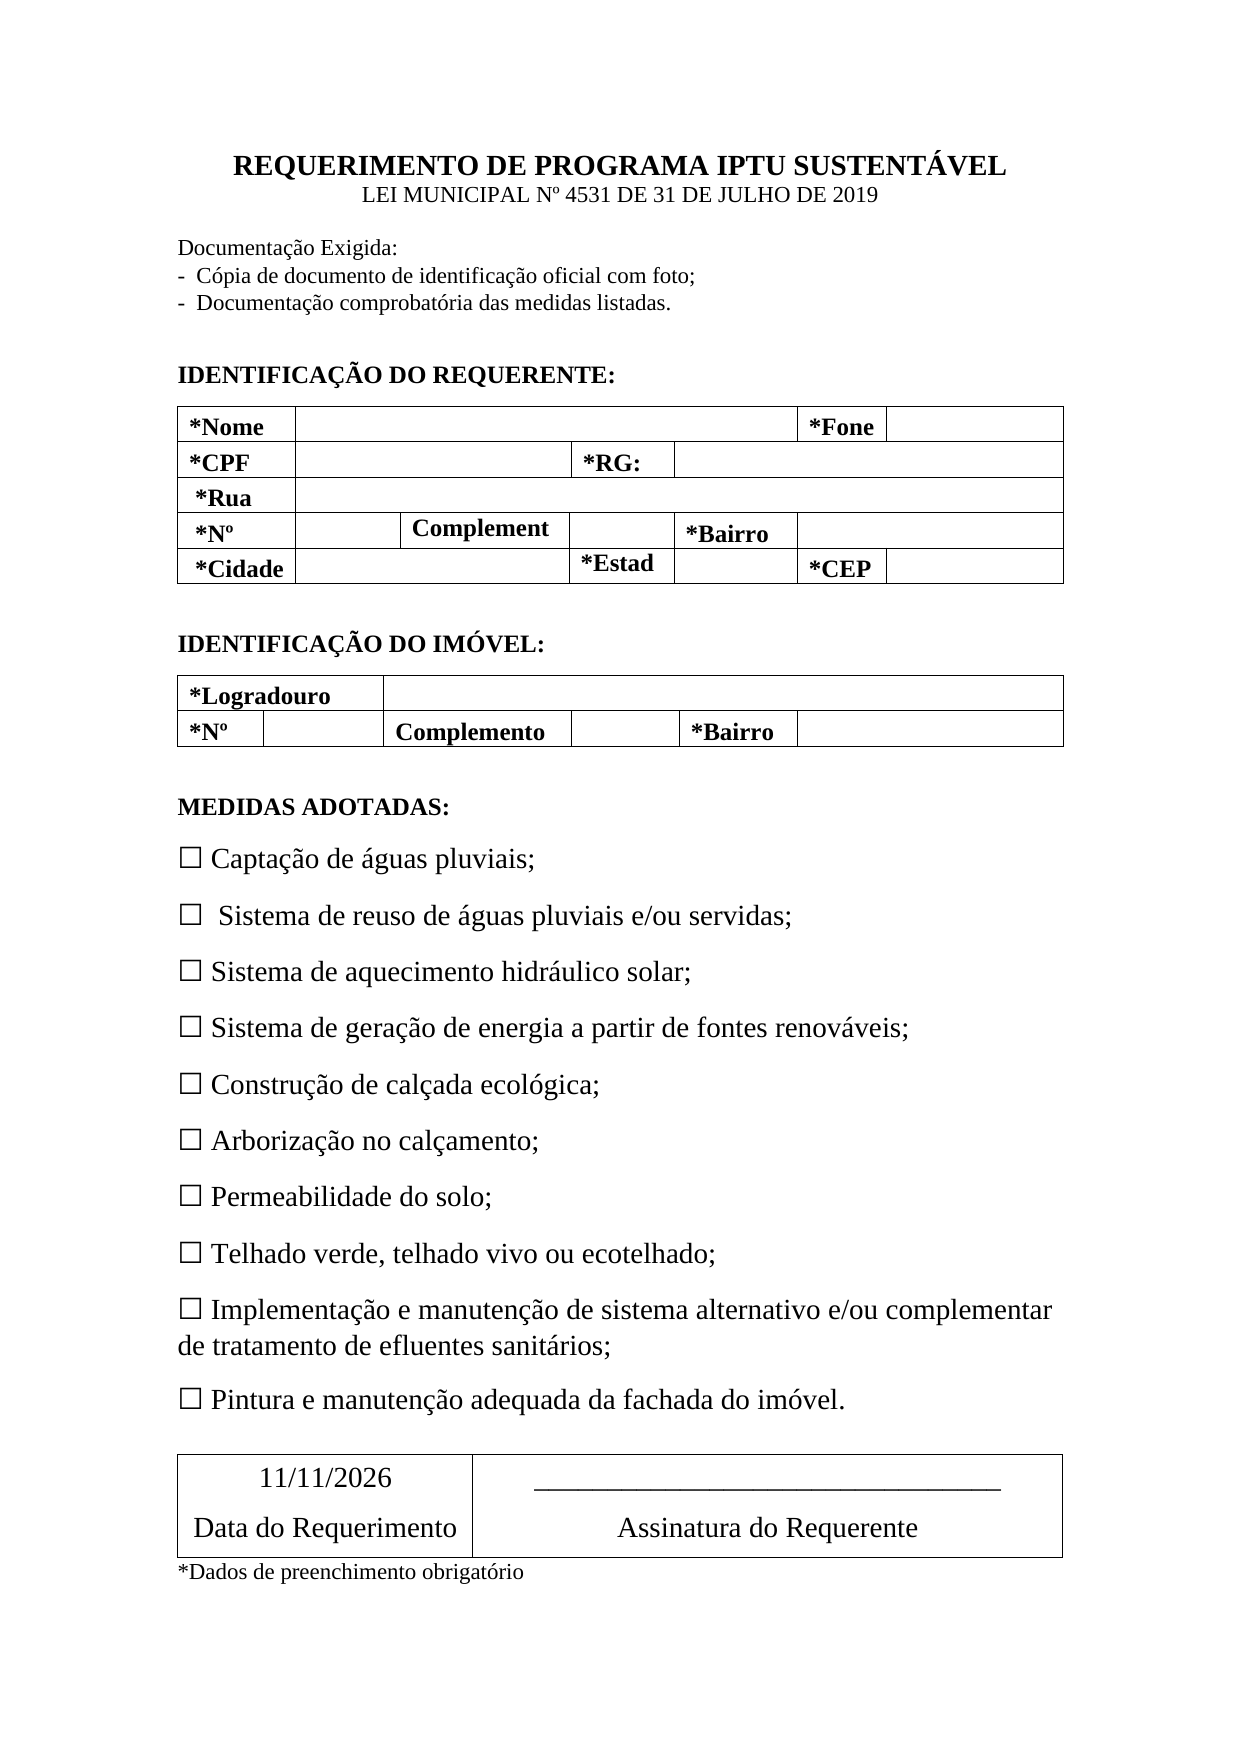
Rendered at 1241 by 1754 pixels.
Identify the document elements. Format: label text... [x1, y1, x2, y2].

text Pintura e manutenção adequada da fachada do imóvel. [177, 1378, 1063, 1418]
text MEDIDAS ADOTADAS: [177, 792, 1063, 821]
table_header ________________________________ Assinatura do Requerente [473, 1455, 1062, 1557]
table_cell *CEP [798, 549, 886, 583]
text *Dados de preenchimento obrigatório [177, 1558, 1063, 1584]
text Sistema de reuso de águas pluviais e/ou servidas; [177, 894, 1063, 933]
text - Cópia de documento de identificação oficial com foto; [177, 262, 1063, 289]
text REQUERIMENTO DE PROGRAMA IPTU SUSTENTÁVEL [177, 148, 1063, 181]
table_cell *Nº [178, 513, 295, 547]
text Sistema de geração de energia a partir de fontes renováveis; [177, 1007, 1063, 1046]
text - Documentação comprobatória das medidas listadas. [177, 289, 1063, 315]
text Construção de calçada ecológica; [177, 1063, 1063, 1103]
text Captação de águas pluviais; [177, 837, 1063, 877]
text Permeabilidade do solo; [177, 1176, 1063, 1215]
text Arborização no calçamento; [177, 1119, 1063, 1159]
table_cell *RG: [572, 442, 674, 477]
table_cell *Bairro [680, 711, 797, 746]
table_cell *CPF [178, 442, 295, 477]
table_cell *Cidade [178, 549, 295, 583]
table_cell Complemento [384, 711, 571, 746]
text IDENTIFICAÇÃO DO REQUERENTE: [177, 360, 1063, 389]
table_header *Logradouro [178, 676, 383, 710]
table_header *Nome [178, 407, 295, 441]
text Sistema de aquecimento hidráulico solar; [177, 950, 1063, 990]
text LEI MUNICIPAL Nº 4531 DE 31 DE JULHO DE 2019 [177, 181, 1063, 207]
text IDENTIFICAÇÃO DO IMÓVEL: [177, 629, 1063, 658]
text Documentação Exigida: [177, 234, 1063, 260]
table_cell *Bairro [675, 513, 797, 547]
text Telhado verde, telhado vivo ou ecotelhado; [177, 1232, 1063, 1272]
table_cell *Nº [178, 711, 263, 746]
table_header *Fone [798, 407, 886, 441]
table_cell *Rua [178, 478, 295, 512]
table_cell Complemento [401, 513, 569, 547]
text Implementação e manutenção de sistema alternativo e/ou complementar de tratamento de efluentes sanitários; [177, 1288, 1063, 1362]
table_cell *Estado [570, 549, 674, 583]
table_header 01/08/2019 Data do Requerimento [178, 1455, 472, 1557]
